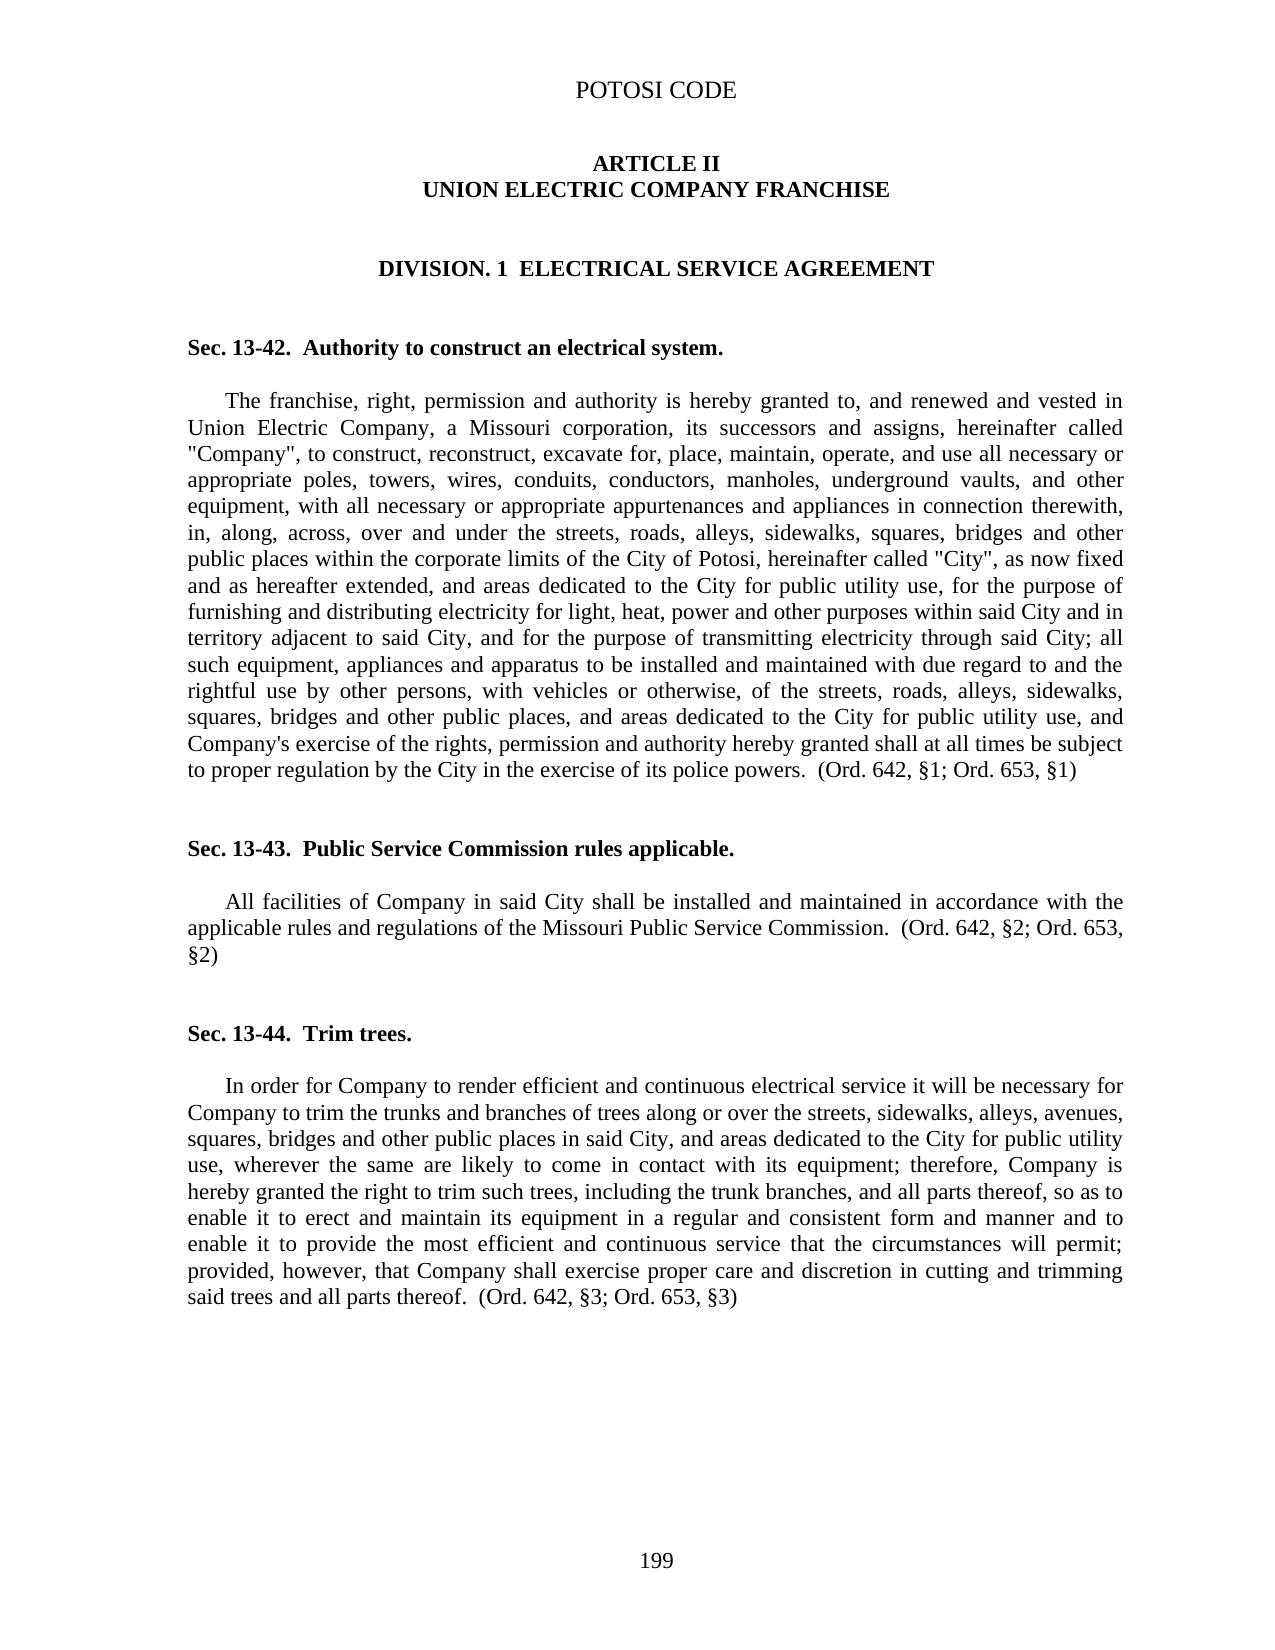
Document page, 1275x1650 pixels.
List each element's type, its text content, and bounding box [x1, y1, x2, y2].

text Sec. 13-44. Trim trees. [187, 1020, 1125, 1046]
text The franchise, right, permission and authority is hereby granted to, and renewed and vested in Union Electric Company, a Missouri corporation, its successors and assigns, hereinafter called "Company", to construct, reconstruct, excavate for, place, maintain, operate, and use all necessary or appropriate poles, towers, wires, conduits, conductors, manholes, underground vaults, and other equipment, with all necessary or appropriate appurtenances and appliances in connection therewith, in, along, across, over and under the streets, roads, alleys, sidewalks, squares, bridges and other public places within the corporate limits of the City of Potosi, hereinafter called "City", as now fixed and as hereafter extended, and areas dedicated to the City for public utility use, for the purpose of furnishing and distributing electricity for light, heat, power and other purposes within said City and in territory adjacent to said City, and for the purpose of transmitting electricity through said City; all such equipment, appliances and apparatus to be installed and maintained with due regard to and the rightful use by other persons, with vehicles or otherwise, of the streets, roads, alleys, sidewalks, squares, bridges and other public places, and areas dedicated to the City for public utility use, and Company's exercise of the rights, permission and authority hereby granted shall at all times be subject to proper regulation by the City in the exercise of its police powers. (Ord. 642, §1; Ord. 653, §1) [187, 387, 1125, 782]
text Sec. 13-43. Public Service Commission rules applicable. [187, 835, 1125, 862]
text All facilities of Company in said City shall be installed and maintained in accordance with the applicable rules and regulations of the Missouri Public Service Commission. (Ord. 642, §2; Ord. 653, §2) [187, 888, 1125, 967]
text UNION ELECTRIC COMPANY FRANCHISE [187, 176, 1125, 203]
text ARTICLE II [187, 150, 1125, 176]
text DIVISION. 1 ELECTRICAL SERVICE AGREEMENT [187, 255, 1125, 282]
text In order for Company to render efficient and continuous electrical service it will be necessary for Company to trim the trunks and branches of trees along or over the streets, sidewalks, alleys, avenues, squares, bridges and other public places in said City, and areas dedicated to the City for public utility use, wherever the same are likely to come in contact with its equipment; therefore, Company is hereby granted the right to trim such trees, including the trunk branches, and all parts thereof, so as to enable it to erect and maintain its equipment in a regular and consistent form and manner and to enable it to provide the most efficient and continuous service that the circumstances will permit; provided, however, that Company shall exercise proper care and discretion in cutting and trimming said trees and all parts thereof. (Ord. 642, §3; Ord. 653, §3) [187, 1072, 1125, 1309]
text Sec. 13-42. Authority to construct an electrical system. [187, 334, 1125, 361]
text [187, 1547, 1125, 1573]
